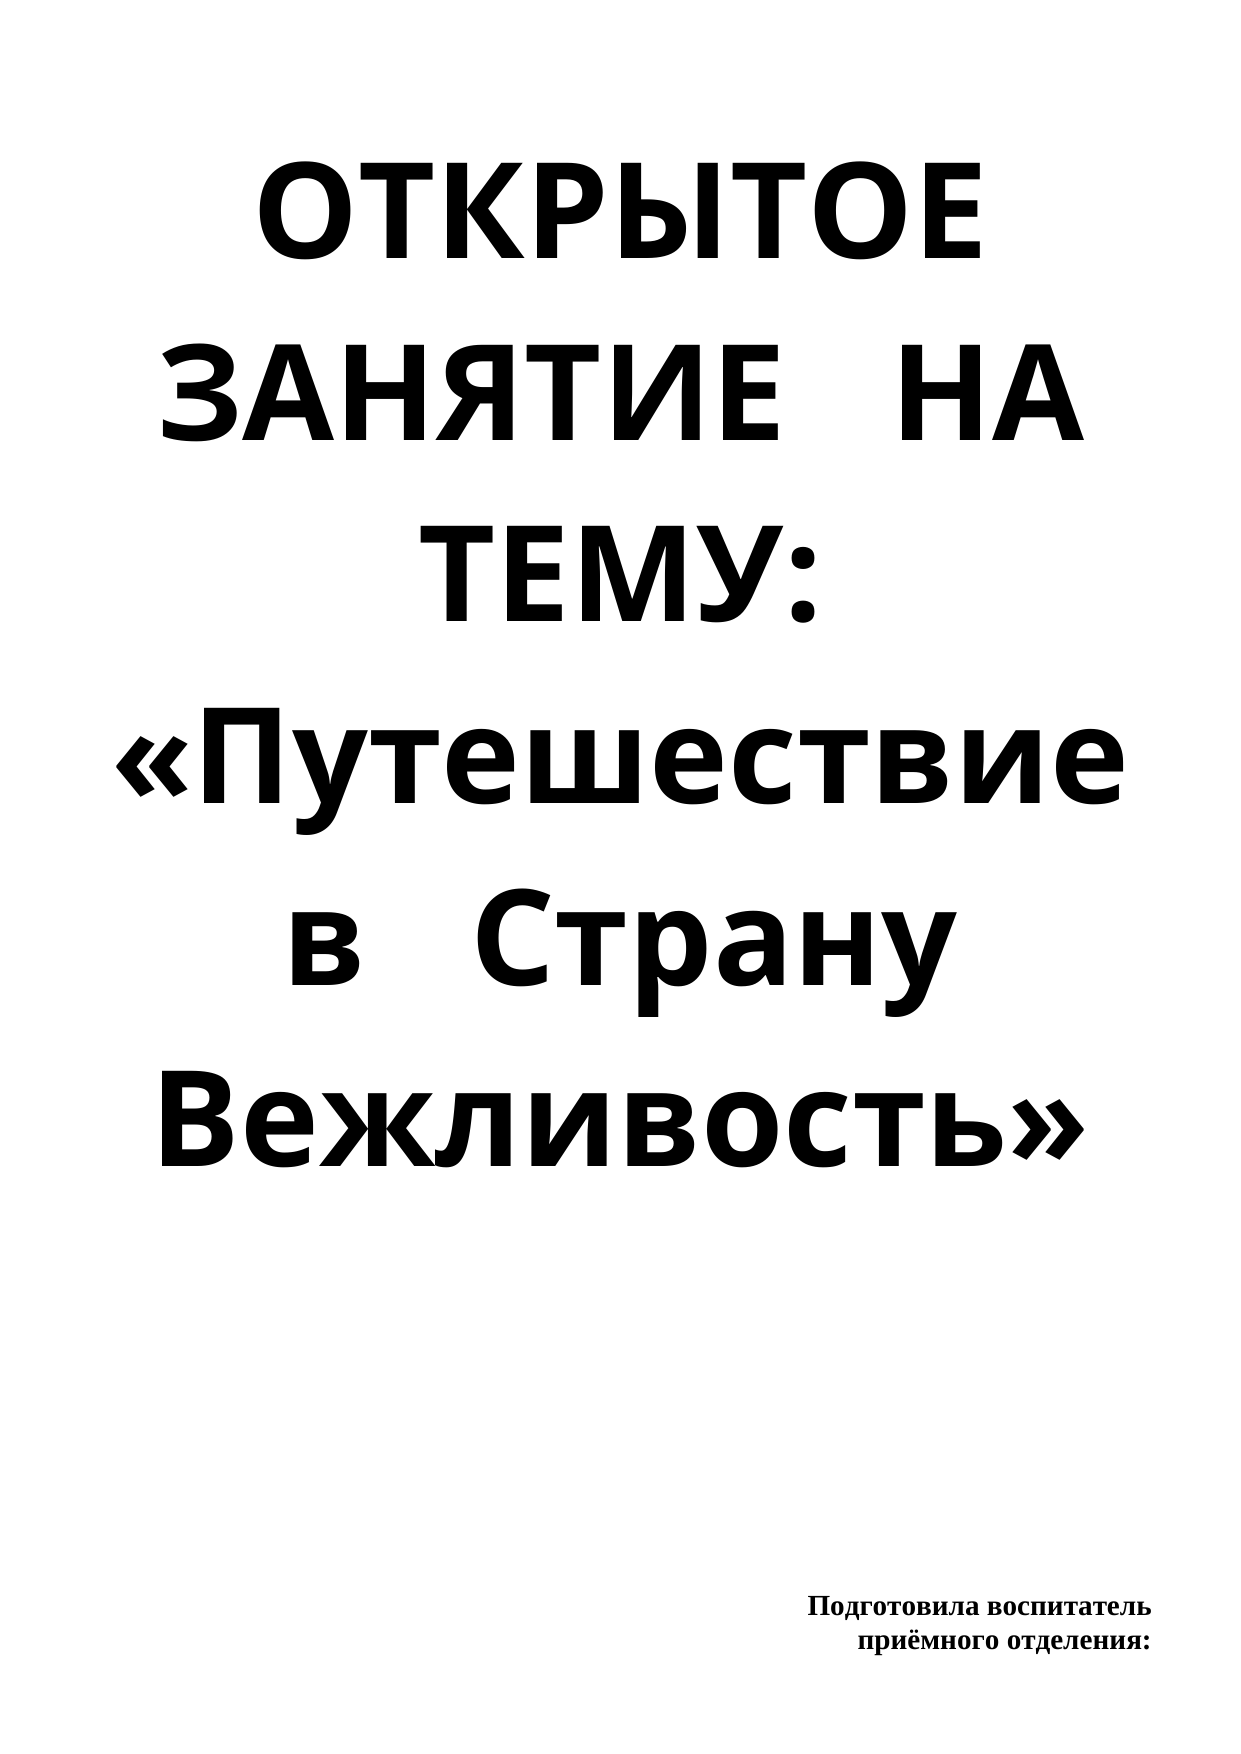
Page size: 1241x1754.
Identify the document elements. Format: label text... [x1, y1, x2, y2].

text приёмного отделения: [89, 1622, 1152, 1656]
text ОТКРЫТОЕ ЗАНЯТИЕ НА ТЕМУ: [89, 116, 1152, 661]
text Подготовила воспитатель [89, 1588, 1152, 1622]
text «Путешествие в Страну Вежливость» [89, 661, 1152, 1206]
